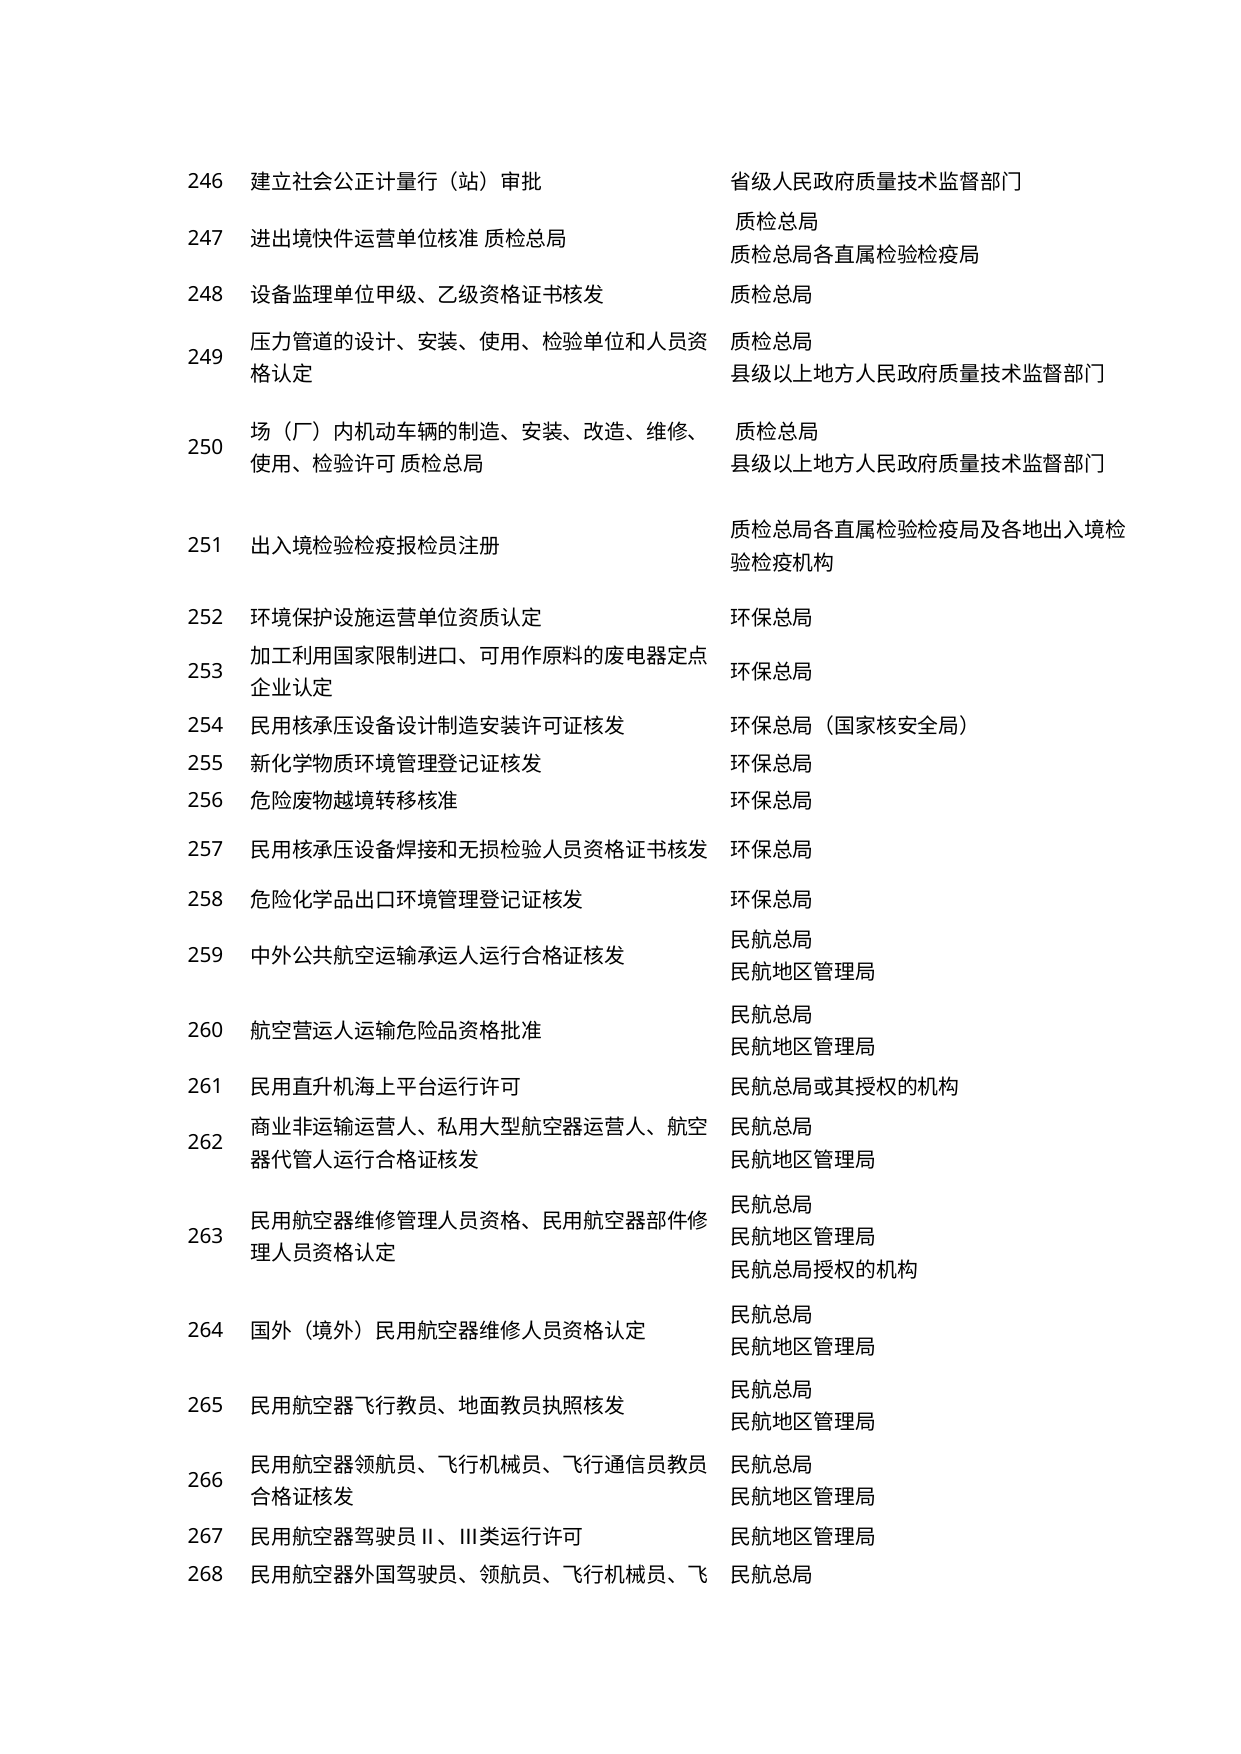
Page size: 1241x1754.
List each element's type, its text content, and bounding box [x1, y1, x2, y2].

table_cell 民航总局 民航地区管理局 民航总局授权的机构 [729, 1179, 1138, 1292]
table_cell 267 [186, 1517, 248, 1554]
table_cell 民用航空器飞行教员、地面教员执照核发 [249, 1367, 729, 1442]
table_cell 环保总局 [729, 598, 1138, 635]
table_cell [249, 1554, 729, 1592]
table_cell 民航总局 民航地区管理局 [729, 1292, 1138, 1367]
table_cell 加工利用国家限制进口、可用作原料的废电器定点企业认定 [249, 635, 729, 706]
table_cell 257 [186, 818, 248, 879]
table_cell 民用航空器维修管理人员资格、民用航空器部件修理人员资格认定 [249, 1179, 729, 1292]
table_cell 环保总局 [729, 635, 1138, 706]
table_cell 民用核承压设备设计制造安装许可证核发 [249, 706, 729, 743]
table_cell 质检总局 [729, 275, 1138, 312]
table_cell 263 [186, 1179, 248, 1292]
table_cell 出入境检验检疫报检员注册 [249, 492, 729, 598]
table_cell 民用直升机海上平台运行许可 [249, 1067, 729, 1104]
table_cell 危险废物越境转移核准 [249, 781, 729, 818]
table_cell 新化学物质环境管理登记证核发 [249, 743, 729, 781]
table_cell 质检总局 县级以上地方人民政府质量技术监督部门 [729, 312, 1138, 401]
table_cell 252 [186, 598, 248, 635]
table_cell 民航总局 民航地区管理局 [729, 917, 1138, 992]
table_cell 254 [186, 706, 248, 743]
table_cell 中外公共航空运输承运人运行合格证核发 [249, 917, 729, 992]
table_cell 环保总局 [729, 818, 1138, 879]
table_cell 环保总局 [729, 743, 1138, 781]
table_cell 环保总局（国家核安全局） [729, 706, 1138, 743]
table_cell 环境保护设施运营单位资质认定 [249, 598, 729, 635]
table_cell 民航总局 民航地区管理局 [729, 1367, 1138, 1442]
table_cell 建立社会公正计量行（站）审批 [249, 162, 729, 199]
table_cell 民航总局 民航地区管理局 [729, 1554, 1138, 1592]
table_cell 246 [186, 162, 248, 199]
table_cell 民用航空器驾驶员Ⅱ、Ⅲ类运行许可 [249, 1517, 729, 1554]
table_cell 民航总局 民航地区管理局 [729, 1442, 1138, 1517]
table_cell 商业非运输运营人、私用大型航空器运营人、航空器代管人运行合格证核发 [249, 1104, 729, 1179]
table_cell 质检总局各直属检验检疫局及各地出入境检 验检疫机构 [729, 492, 1138, 598]
table_cell 航空营运人运输危险品资格批准 [249, 992, 729, 1067]
table_cell 民用航空器领航员、飞行机械员、飞行通信员教员合格证核发 [249, 1442, 729, 1517]
table_cell 省级人民政府质量技术监督部门 [729, 162, 1138, 199]
table_cell 256 [186, 781, 248, 818]
table_cell 268 [186, 1554, 248, 1592]
table_cell 251 [186, 492, 248, 598]
table_cell 民航总局 民航地区管理局 [729, 992, 1138, 1067]
table_cell 261 [186, 1067, 248, 1104]
table_cell 265 [186, 1367, 248, 1442]
table_cell 危险化学品出口环境管理登记证核发 [249, 879, 729, 917]
table_cell 民航地区管理局 [729, 1517, 1138, 1554]
table_cell 环保总局 [729, 781, 1138, 818]
table_cell 253 [186, 635, 248, 706]
table_cell 进出境快件运营单位核准 质检总局 [249, 200, 729, 274]
table_cell 场（厂）内机动车辆的制造、安装、改造、维修、使用、检验许可 质检总局 [249, 401, 729, 492]
table_cell 民航总局或其授权的机构 [729, 1067, 1138, 1104]
table_cell 环保总局 [729, 879, 1138, 917]
table_cell 设备监理单位甲级、乙级资格证书核发 [249, 275, 729, 312]
table_cell 压力管道的设计、安装、使用、检验单位和人员资格认定 [249, 312, 729, 401]
table_cell 247 [186, 200, 248, 274]
table_cell 260 [186, 992, 248, 1067]
table_cell 248 [186, 275, 248, 312]
table_cell 264 [186, 1292, 248, 1367]
table_cell 258 [186, 879, 248, 917]
table_cell 250 [186, 401, 248, 492]
table_cell 质检总局 县级以上地方人民政府质量技术监督部门 [729, 401, 1138, 492]
table_cell 质检总局 质检总局各直属检验检疫局 [729, 200, 1138, 274]
table_cell 259 [186, 917, 248, 992]
table_cell 249 [186, 312, 248, 401]
table_cell 民用核承压设备焊接和无损检验人员资格证书核发 [249, 818, 729, 879]
table_cell 255 [186, 743, 248, 781]
table_cell 国外（境外）民用航空器维修人员资格认定 [249, 1292, 729, 1367]
table_cell 266 [186, 1442, 248, 1517]
table_cell 262 [186, 1104, 248, 1179]
table_cell 民航总局 民航地区管理局 [729, 1104, 1138, 1179]
